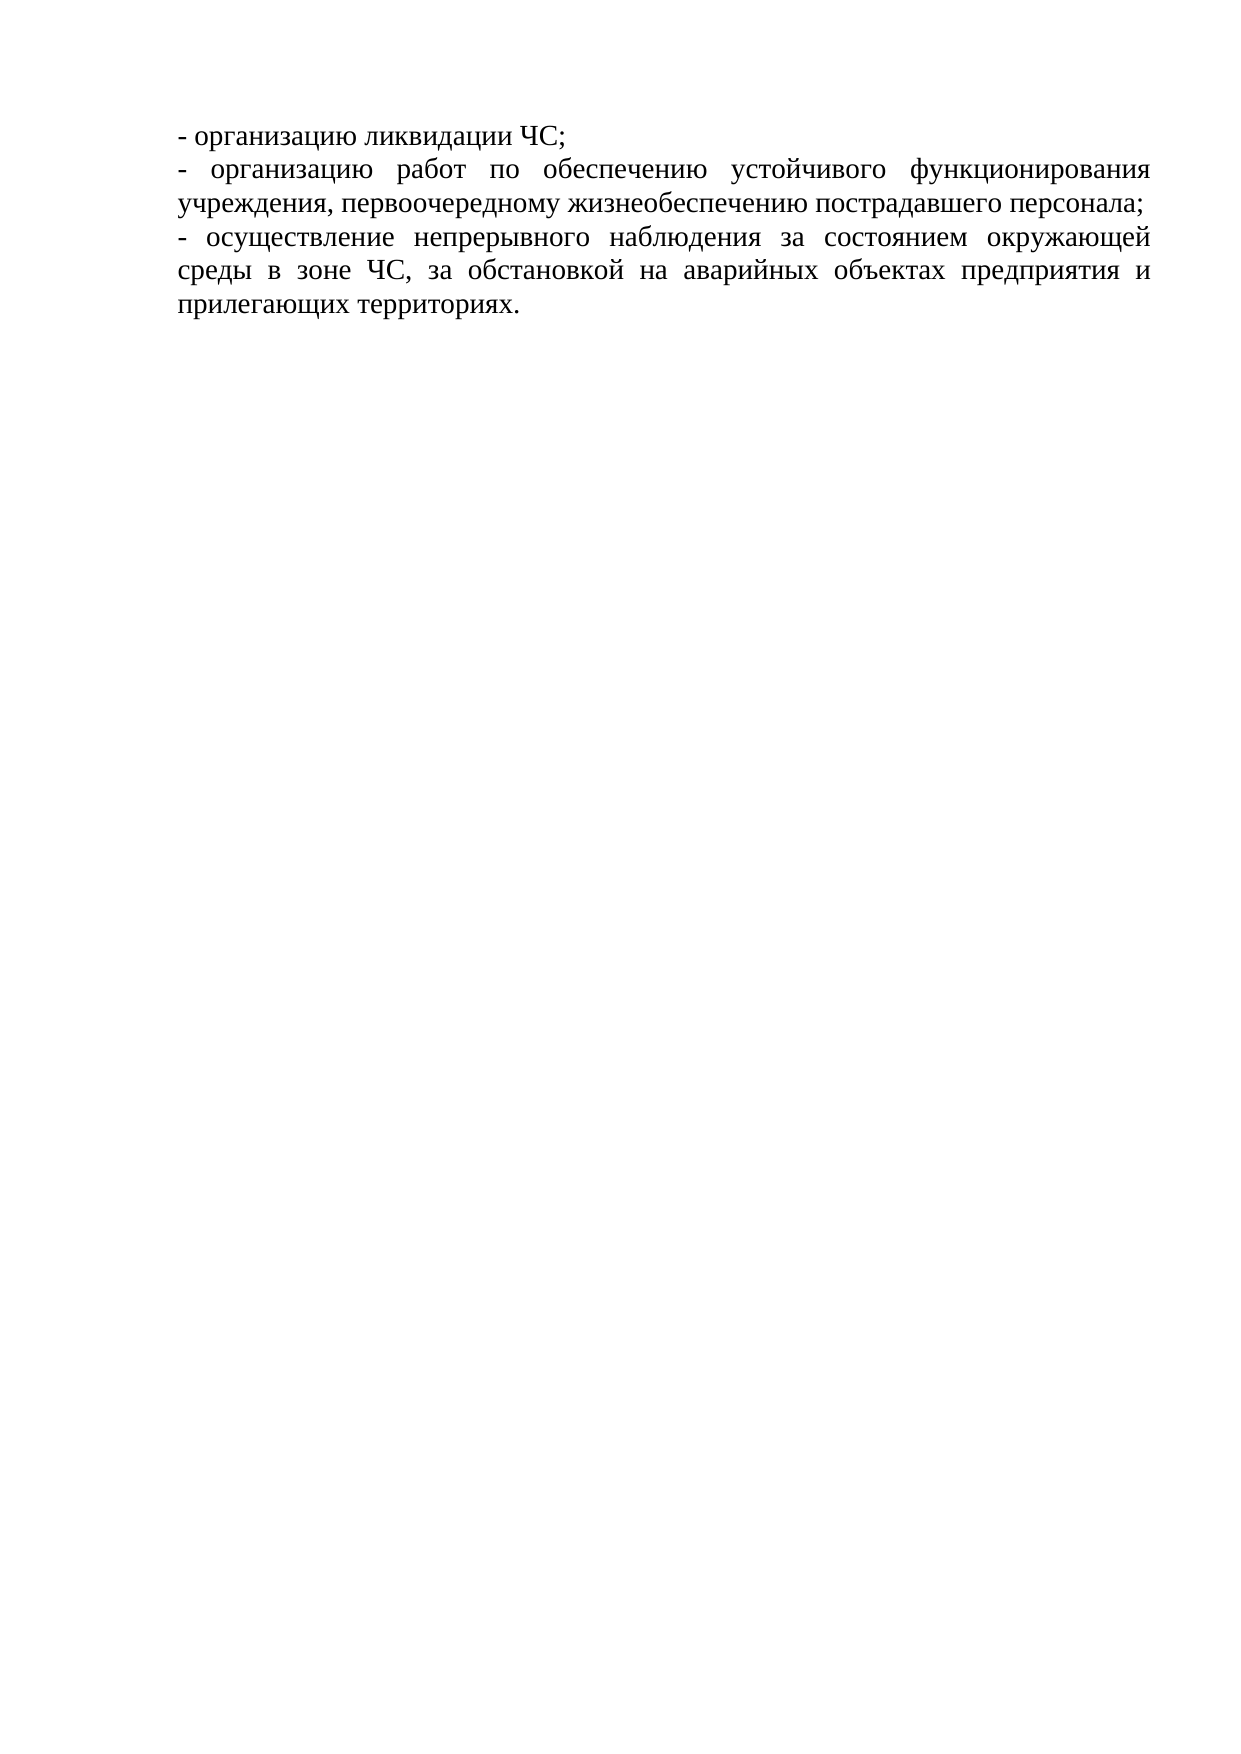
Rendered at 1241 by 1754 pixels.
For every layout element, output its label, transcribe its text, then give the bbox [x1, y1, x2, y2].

text - осуществление непрерывного наблюдения за состоянием окружающей среды в зоне ЧС, за обстановкой на аварийных объектах предприятия и прилегающих территориях. [177, 219, 1152, 319]
text - организацию работ по обеспечению устойчивого функционирования учреждения, первоочередному жизнеобеспечению пострадавшего персонала; [177, 152, 1152, 219]
text - организацию ликвидации ЧС; [177, 118, 1152, 152]
